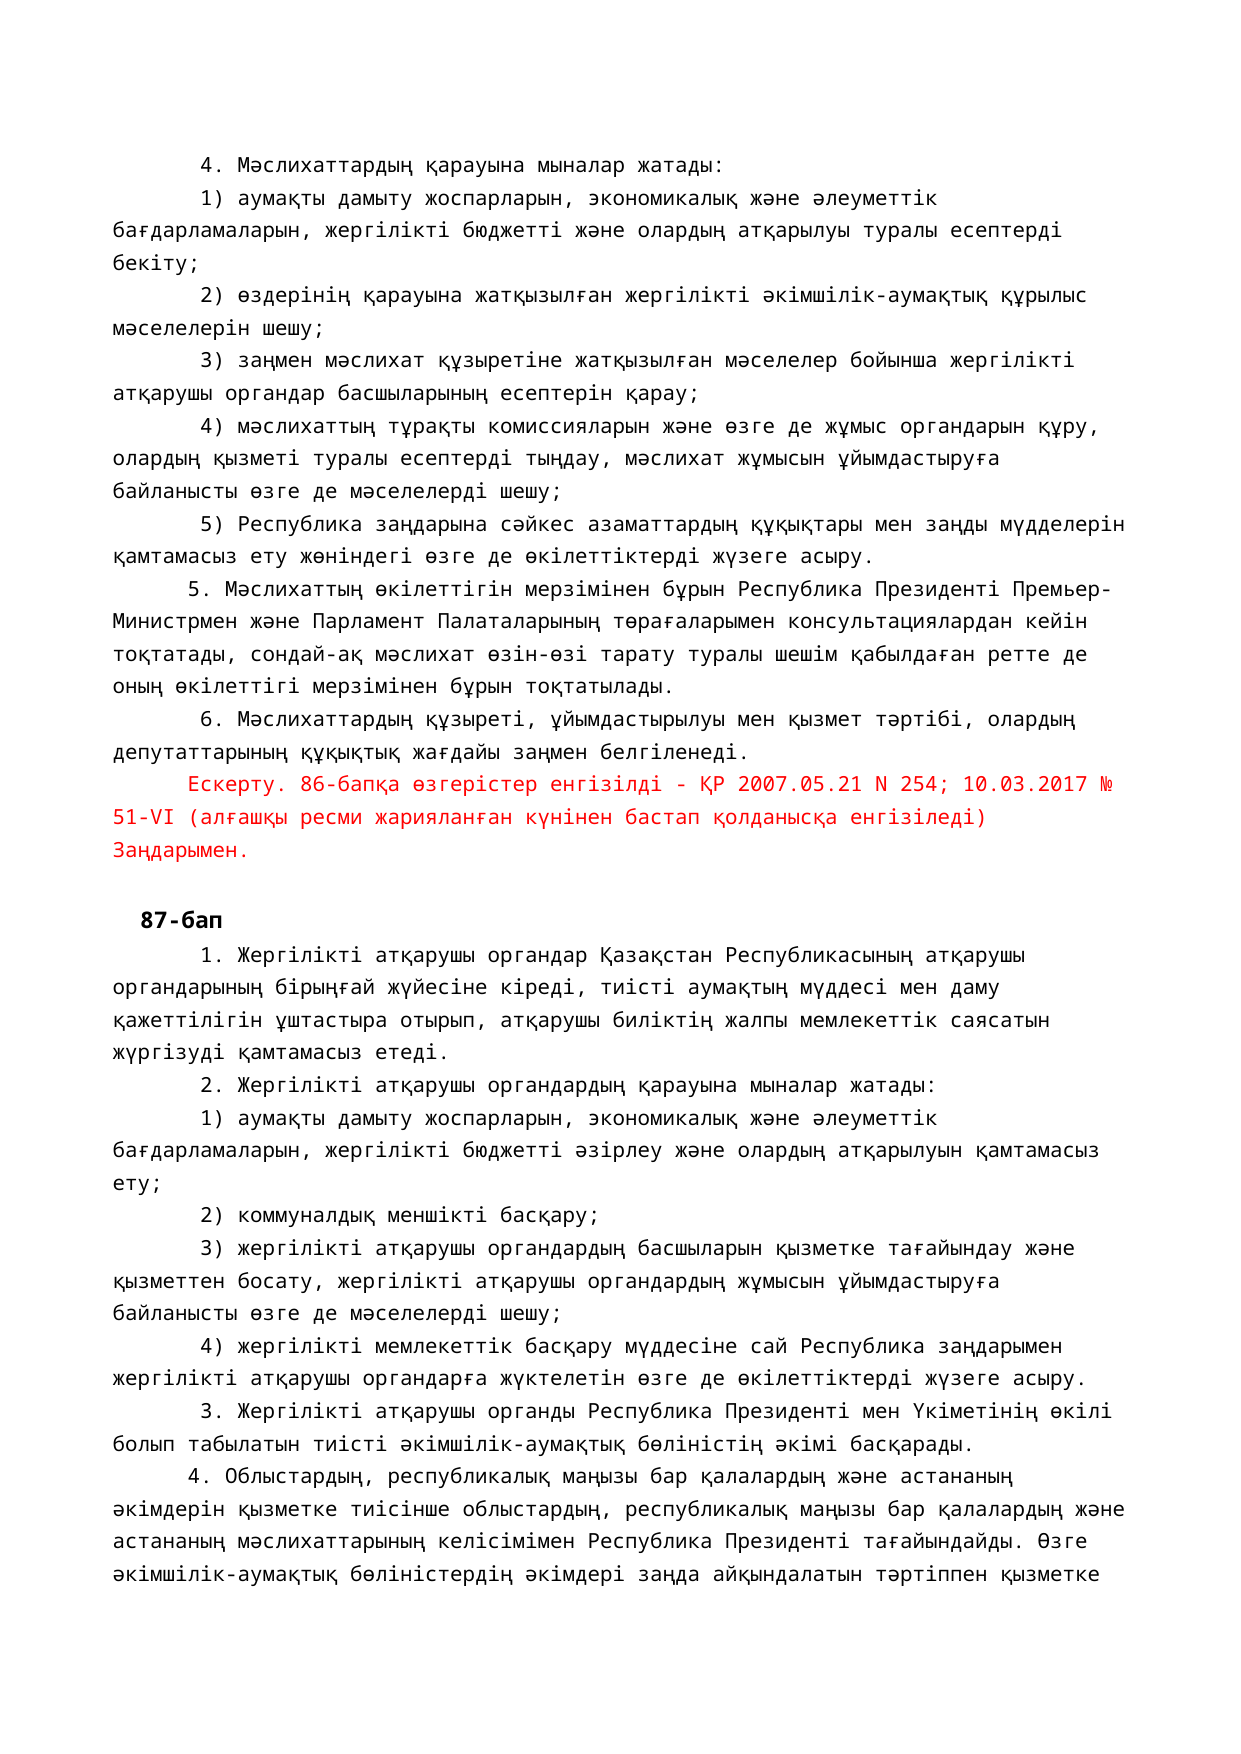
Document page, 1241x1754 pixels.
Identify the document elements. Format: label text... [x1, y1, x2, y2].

text 1) аумақты дамыту жоспарларын, экономикалық және әлеуметтік бағдарламаларын, жергілікті бюджетті әзірлеу және олардың атқарылуын қамтамасыз ету; [112, 1103, 1128, 1196]
text 1) аумақты дамыту жоспарларын, экономикалық және әлеуметтік бағдарламаларын, жергілікті бюджетті және олардың атқарылуы туралы есептерді бекіту; [112, 183, 1128, 276]
text 5. Мәслихаттың өкілеттігін мерзімінен бұрын Республика Президенті Премьер-Министрмен және Парламент Палаталарының төрағаларымен консультациялардан кейін тоқтатады, сондай-ақ мәслихат өзін-өзі тарату туралы шешім қабылдаған ретте де оның өкілеттігі мерзімінен бұрын тоқтатылады. [112, 574, 1128, 700]
text 4) жергілікті мемлекеттік басқару мүддесіне сай Республика заңдарымен жергілікті атқарушы органдарға жүктелетін өзге де өкілеттіктерді жүзеге асыру. [112, 1331, 1128, 1392]
text Ескерту. 86-бапқа өзгерістер енгізілді - ҚР 2007.05.21 N 254; 10.03.2017 № 51-VI (алғашқы ресми жарияланған күнінен бастап қолданысқа енгізіледі) Заңдарымен. [112, 769, 1128, 899]
text 4. Мәслихаттардың қарауына мыналар жатады: [112, 150, 1128, 178]
text 87-бап [112, 904, 1128, 935]
text 3) заңмен мәслихат құзыретіне жатқызылған мәселелер бойынша жергілікті атқарушы органдар басшыларының есептерін қарау; [112, 346, 1128, 407]
text 3. Жергілікті атқарушы органды Республика Президенті мен Үкіметінің өкілі болып табылатын тиісті әкімшілік-аумақтық бөліністің әкімі басқарады. [112, 1396, 1128, 1457]
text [112, 1461, 1128, 1588]
text 2) коммуналдық меншікті басқару; [112, 1201, 1128, 1229]
text 6. Мәслихаттардың құзыреті, ұйымдастырылуы мен қызмет тәртібі, олардың депутаттарының құқықтық жағдайы заңмен белгіленеді. [112, 704, 1128, 765]
text 2) өздерінің қарауына жатқызылған жергілікті әкімшілік-аумақтық құрылыс мәселелерін шешу; [112, 280, 1128, 341]
text 4) мәслихаттың тұрақты комиссияларын және өзге де жұмыс органдарын құру, олардың қызметі туралы есептерді тыңдау, мәслихат жұмысын ұйымдастыруға байланысты өзге де мәселелерді шешу; [112, 411, 1128, 504]
text 2. Жергілікті атқарушы органдардың қарауына мыналар жатады: [112, 1070, 1128, 1098]
text 3) жергілікті атқарушы органдардың басшыларын қызметке тағайындау және қызметтен босату, жергілікті атқарушы органдардың жұмысын ұйымдастыруға байланысты өзге де мәселелерді шешу; [112, 1233, 1128, 1327]
text 1. Жергілікті атқарушы органдар Қазақстан Республикасының атқарушы органдарының бірыңғай жүйесіне кіреді, тиісті аумақтың мүддесі мен даму қажеттілігін ұштастыра отырып, атқарушы биліктің жалпы мемлекеттік саясатын жүргізуді қамтамасыз етеді. [112, 940, 1128, 1066]
text 5) Республика заңдарына сәйкес азаматтардың құқықтары мен заңды мүдделерін қамтамасыз ету жөніндегі өзге де өкілеттіктерді жүзеге асыру. [112, 509, 1128, 570]
